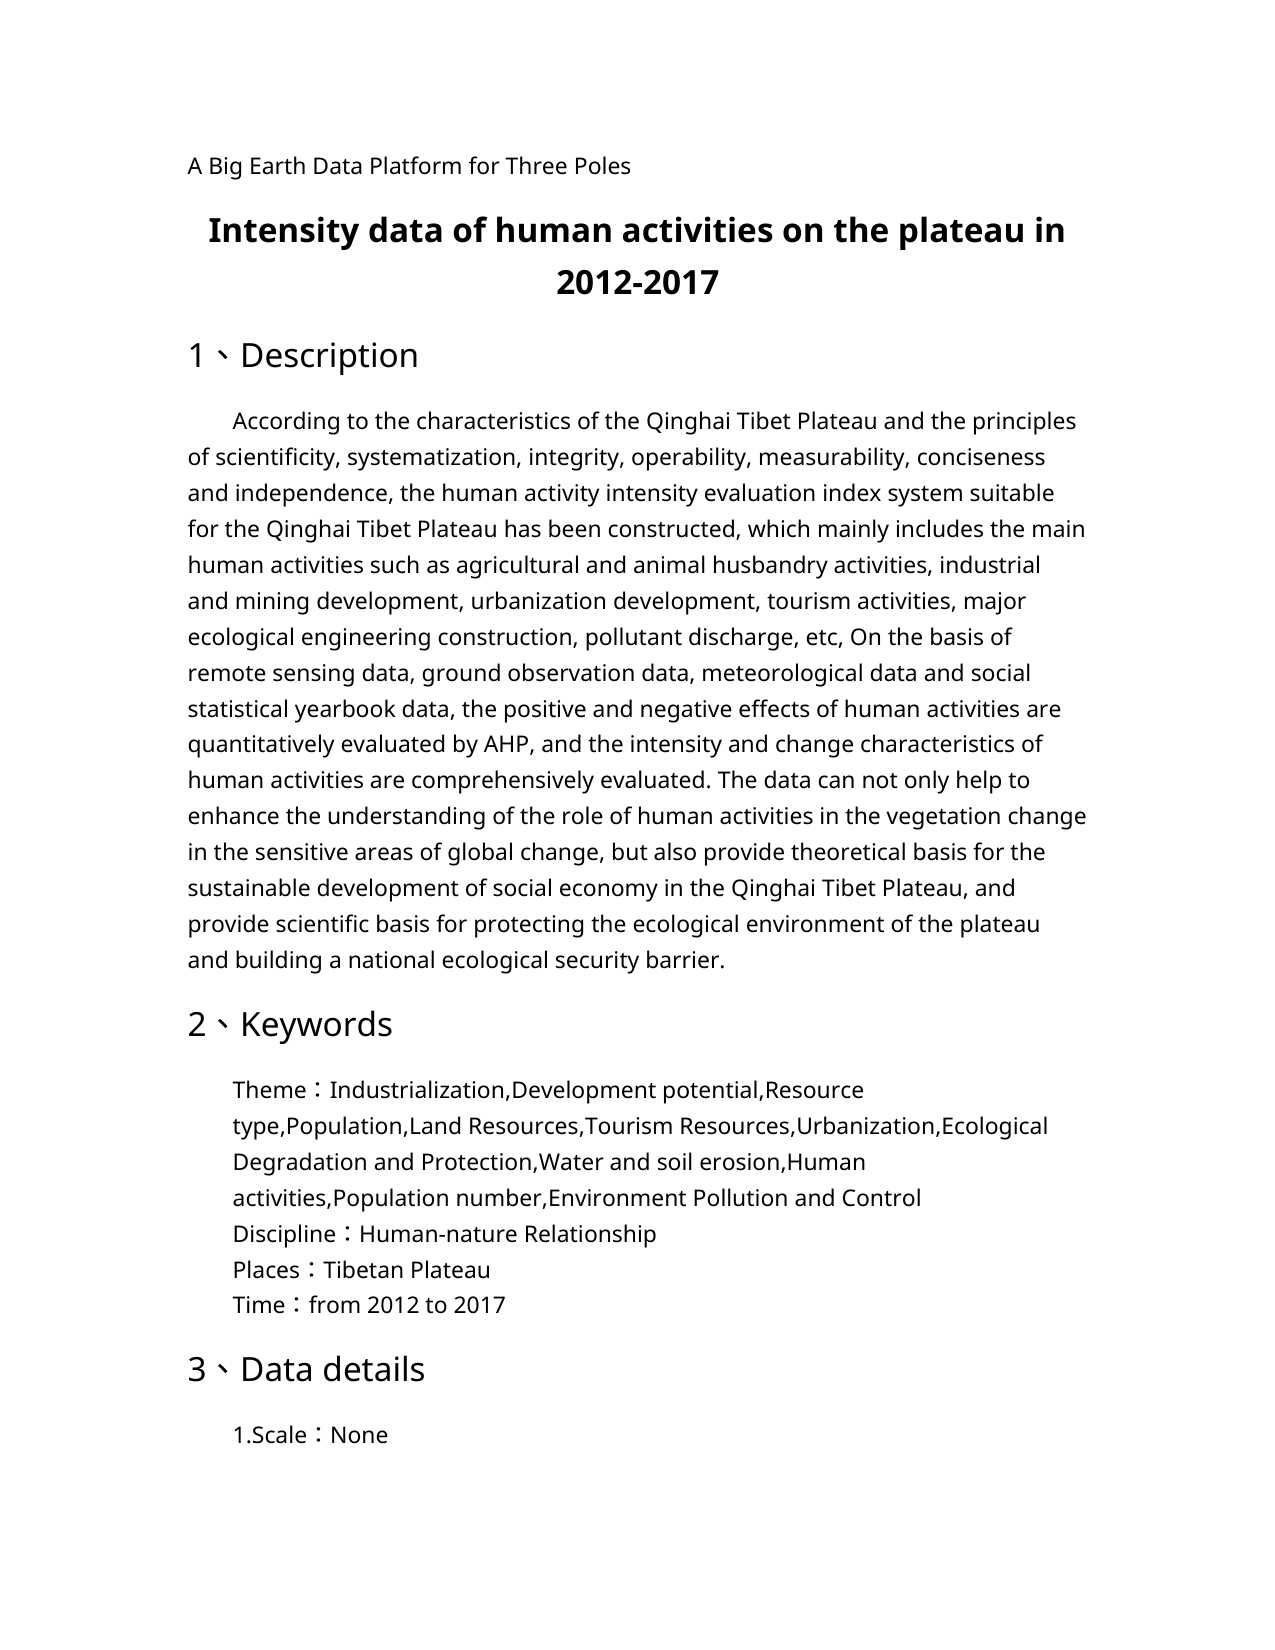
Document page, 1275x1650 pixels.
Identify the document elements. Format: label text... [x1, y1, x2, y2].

text 1、Description [187, 332, 1087, 377]
text 3、Data details [187, 1346, 1087, 1392]
text Theme：Industrialization,Development potential,Resource type,Population,Land Resources,Tourism Resources,Urbanization,Ecological Degradation and Protection,Water and soil erosion,Human activities,Population number,Environment Pollution and Control Discipline：Human-nature Relationship Places：Tibetan Plateau Time：from 2012 to 2017 [232, 1074, 1087, 1321]
text 1.Scale：None [232, 1419, 1087, 1451]
text 2、Keywords [187, 1001, 1087, 1046]
text A Big Earth Data Platform for Three Poles [187, 150, 1087, 181]
text Intensity data of human activities on the plateau in 2012-2017 [187, 207, 1087, 304]
text According to the characteristics of the Qinghai Tibet Plateau and the principles of scientificity, systematization, integrity, operability, measurability, conciseness and independence, the human activity intensity evaluation index system suitable for the Qinghai Tibet Plateau has been constructed, which mainly includes the main human activities such as agricultural and animal husbandry activities, industrial and mining development, urbanization development, tourism activities, major ecological engineering construction, pollutant discharge, etc, On the basis of remote sensing data, ground observation data, meteorological data and social statistical yearbook data, the positive and negative effects of human activities are quantitatively evaluated by AHP, and the intensity and change characteristics of human activities are comprehensively evaluated. The data can not only help to enhance the understanding of the role of human activities in the vegetation change in the sensitive areas of global change, but also provide theoretical basis for the sustainable development of social economy in the Qinghai Tibet Plateau, and provide scientific basis for protecting the ecological environment of the plateau and building a national ecological security barrier. [187, 405, 1087, 975]
